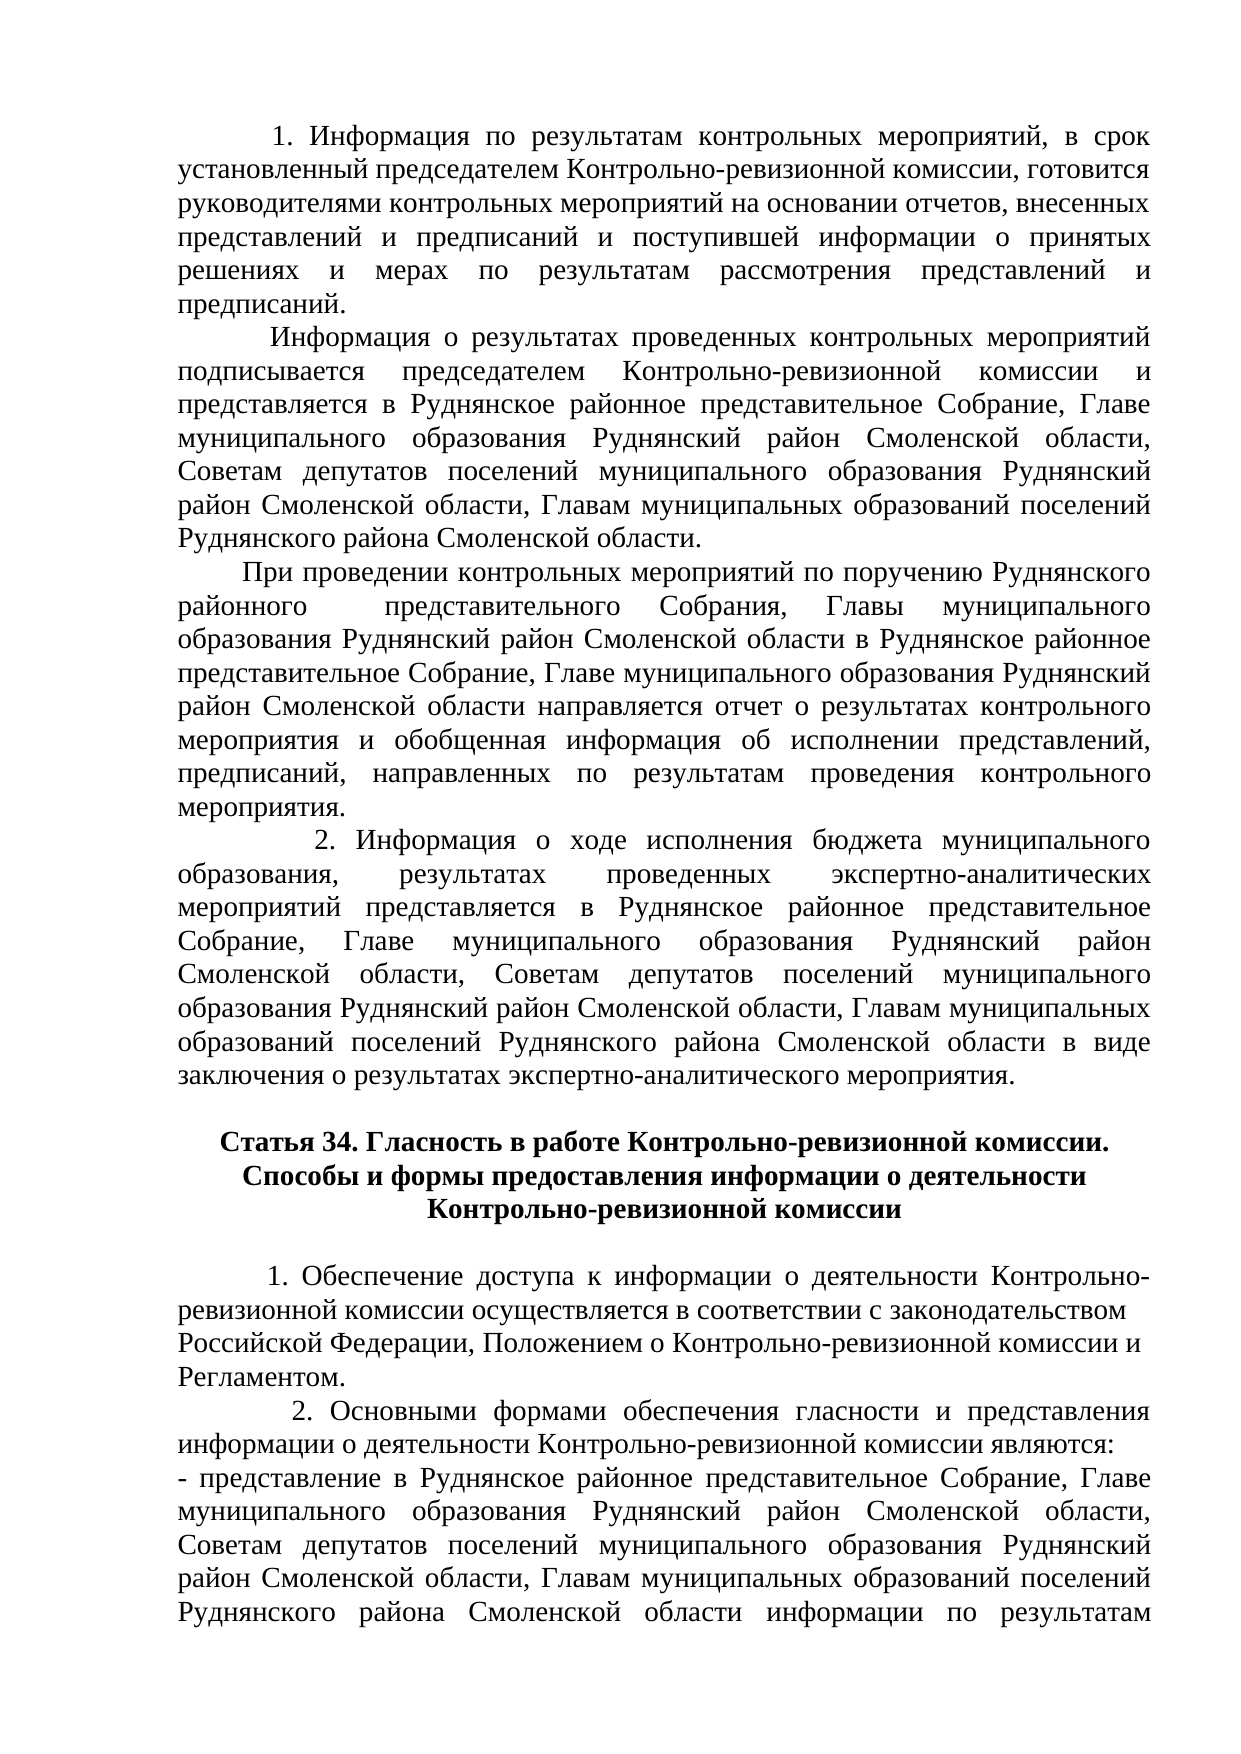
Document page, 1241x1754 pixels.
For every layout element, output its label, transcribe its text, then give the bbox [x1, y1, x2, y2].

text 2. Основными формами обеспечения гласности и представления информации о деятельности Контрольно-ревизионной комиссии являются: [177, 1393, 1152, 1460]
text Российской Федерации, Положением о Контрольно-ревизионной комиссии и [177, 1326, 1152, 1359]
text руководителями контрольных мероприятий на основании отчетов, внесенных [177, 185, 1152, 219]
text представлений и предписаний и поступившей информации о принятых решениях и мерах по результатам рассмотрения представлений и предписаний. [177, 219, 1152, 319]
text Способы и формы предоставления информации о деятельности Контрольно-ревизионной комиссии [177, 1158, 1152, 1225]
text Информация о результатах проведенных контрольных мероприятий подписывается председателем Контрольно-ревизионной комиссии и представляется в Руднянское районное представительное Собрание, Главе муниципального образования Руднянский район Смоленской области, Советам депутатов поселений муниципального образования Руднянский район Смоленской области, Главам муниципальных образований поселений Руднянского района Смоленской области. [177, 319, 1152, 554]
text Регламентом. [177, 1359, 1152, 1393]
text 2. Информация о ходе исполнения бюджета муниципального образования, результатах проведенных экспертно-аналитических мероприятий представляется в Руднянское районное представительное Собрание, Главе муниципального образования Руднянский район Смоленской области, Советам депутатов поселений муниципального образования Руднянский район Смоленской области, Главам муниципальных образований поселений Руднянского района Смоленской области в виде заключения о результатах экспертно-аналитического мероприятия. [177, 822, 1152, 1091]
text При проведении контрольных мероприятий по поручению Руднянского районного представительного Собрания, Главы муниципального образования Руднянский район Смоленской области в Руднянское районное представительное Собрание, Главе муниципального образования Руднянский район Смоленской области направляется отчет о результатах контрольного мероприятия и обобщенная информация об исполнении представлений, предписаний, направленных по результатам проведения контрольного мероприятия. [177, 554, 1152, 822]
text 1. Обеспечение доступа к информации о деятельности Контрольно-ревизионной комиссии осуществляется в соответствии с законодательством [177, 1258, 1152, 1326]
text Статья 34. Гласность в работе Контрольно-ревизионной комиссии. [177, 1124, 1152, 1158]
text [177, 1460, 1152, 1627]
text 1. Информация по результатам контрольных мероприятий, в срок установленный председателем Контрольно-ревизионной комиссии, готовится [177, 118, 1152, 185]
